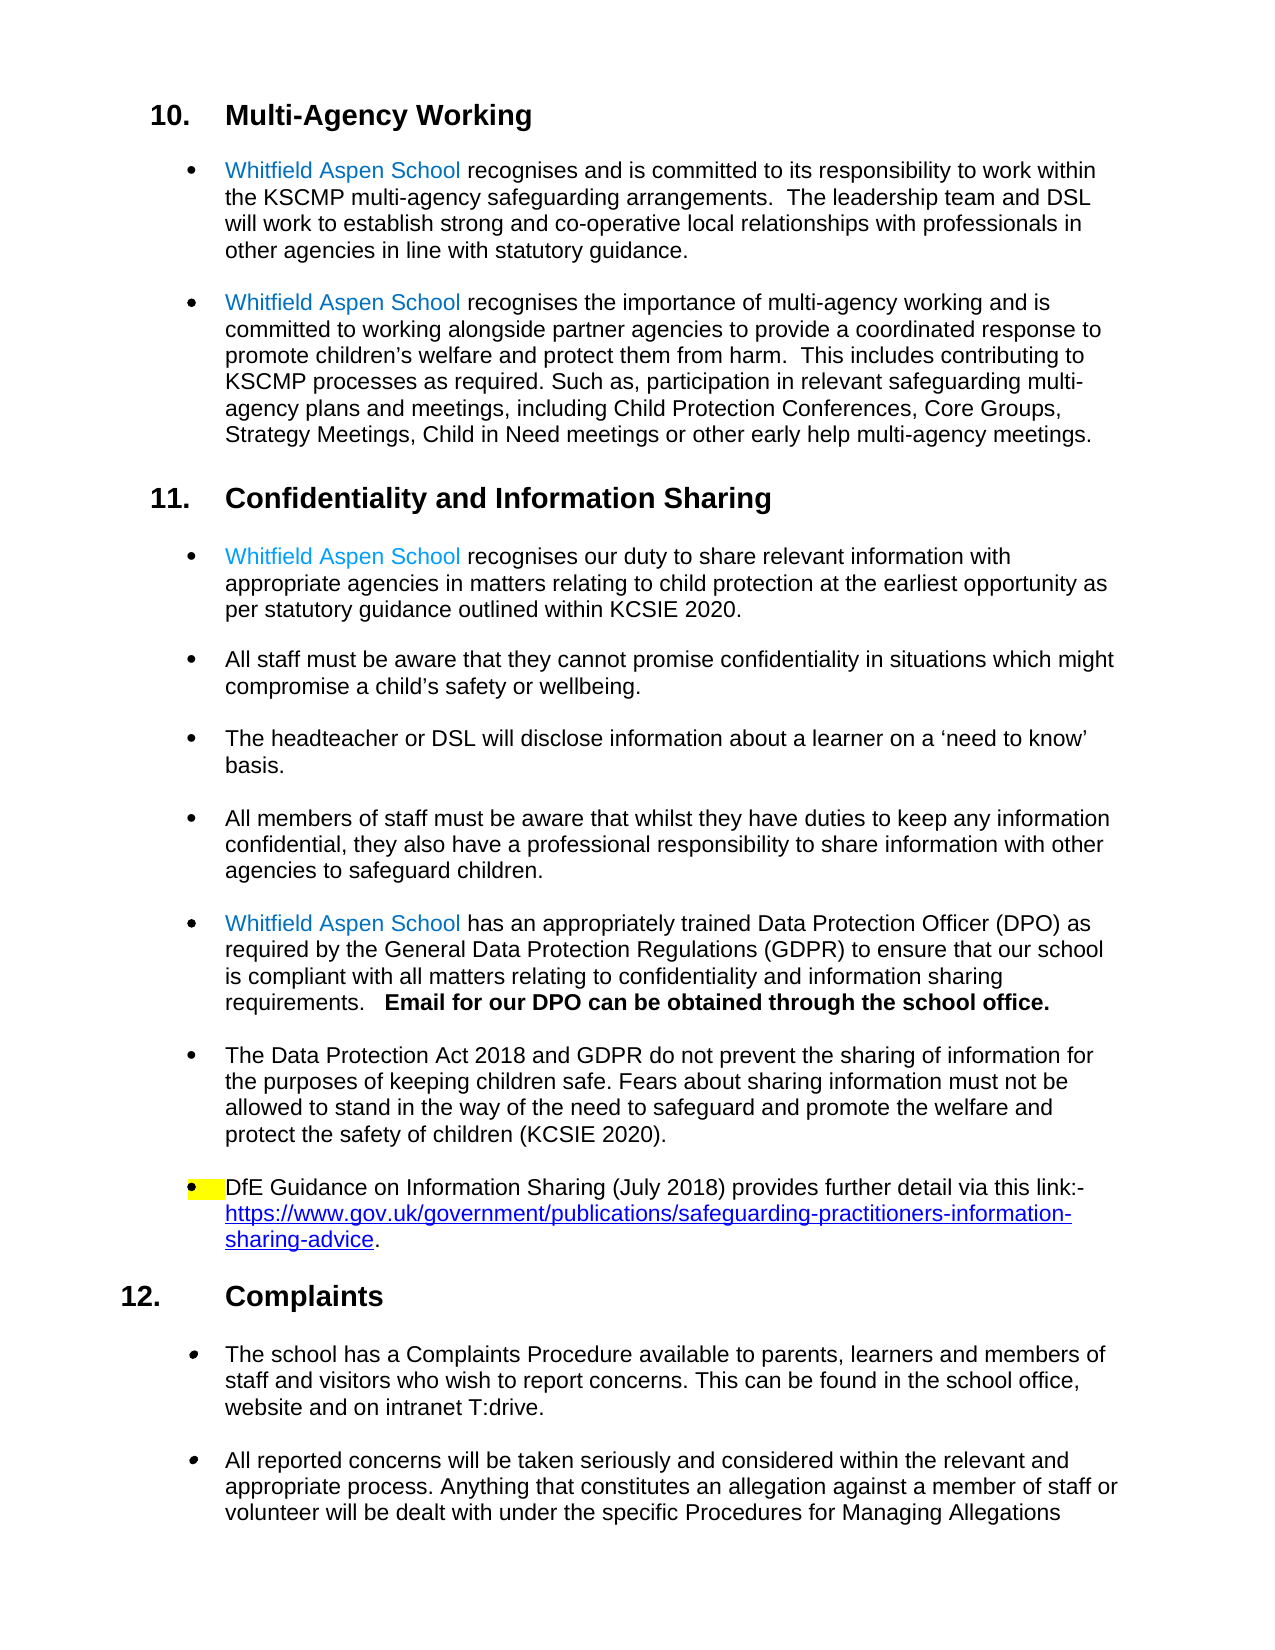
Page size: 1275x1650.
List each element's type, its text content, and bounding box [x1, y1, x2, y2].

list All staff must be aware that they cannot promise confidentiality in situations which might compromise a child’s safety or wellbeing. [187, 646, 1125, 699]
list Whitfield Aspen School recognises the importance of multi-agency working and is committed to working alongside partner agencies to provide a coordinated response to promote children’s welfare and protect them from harm. This includes contributing to KSCMP processes as required. Such as, participation in relevant safeguarding multi-agency plans and meetings, including Child Protection Conferences, Core Groups, Strategy Meetings, Child in Need meetings or other early help multi-agency meetings. [187, 289, 1125, 447]
list Complaints [120, 1279, 1125, 1312]
list Confidentiality and Information Sharing [150, 481, 1125, 514]
list The school has a Complaints Procedure available to parents, learners and members of staff and visitors who wish to report concerns. This can be found in the school office, website and on intranet T:drive. [187, 1341, 1125, 1420]
list All members of staff must be aware that whilst they have duties to keep any information confidential, they also have a professional responsibility to share information with other agencies to safeguard children. [187, 804, 1125, 883]
list Whitfield Aspen School recognises our duty to share relevant information with appropriate agencies in matters relating to child protection at the earliest opportunity as per statutory guidance outlined within KCSIE 2020. [187, 543, 1125, 622]
list The Data Protection Act 2018 and GDPR do not prevent the sharing of information for the purposes of keeping children safe. Fears about sharing information must not be allowed to stand in the way of the need to safeguard and promote the welfare and protect the safety of children (KCSIE 2020). [187, 1042, 1125, 1147]
list Whitfield Aspen School recognises and is committed to its responsibility to work within the KSCMP multi-agency safeguarding arrangements. The leadership team and DSL will work to establish strong and co-operative local relationships with professionals in other agencies in line with statutory guidance. [187, 157, 1125, 263]
list Multi-Agency Working [150, 98, 1125, 131]
list Whitfield Aspen School has an appropriately trained Data Protection Officer (DPO) as required by the General Data Protection Regulations (GDPR) to ensure that our school is compliant with all matters relating to confidentiality and information sharing requirements. Email for our DPO can be obtained through the school office. [187, 910, 1125, 1015]
list DfE Guidance on Information Sharing (July 2018) provides further detail via this link:- https://www.gov.uk/government/publications/safeguarding-practitioners-information-sharing-advice. [187, 1173, 1125, 1252]
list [187, 1447, 1125, 1526]
list The headteacher or DSL will disclose information about a learner on a ‘need to know’ basis. [187, 725, 1125, 778]
